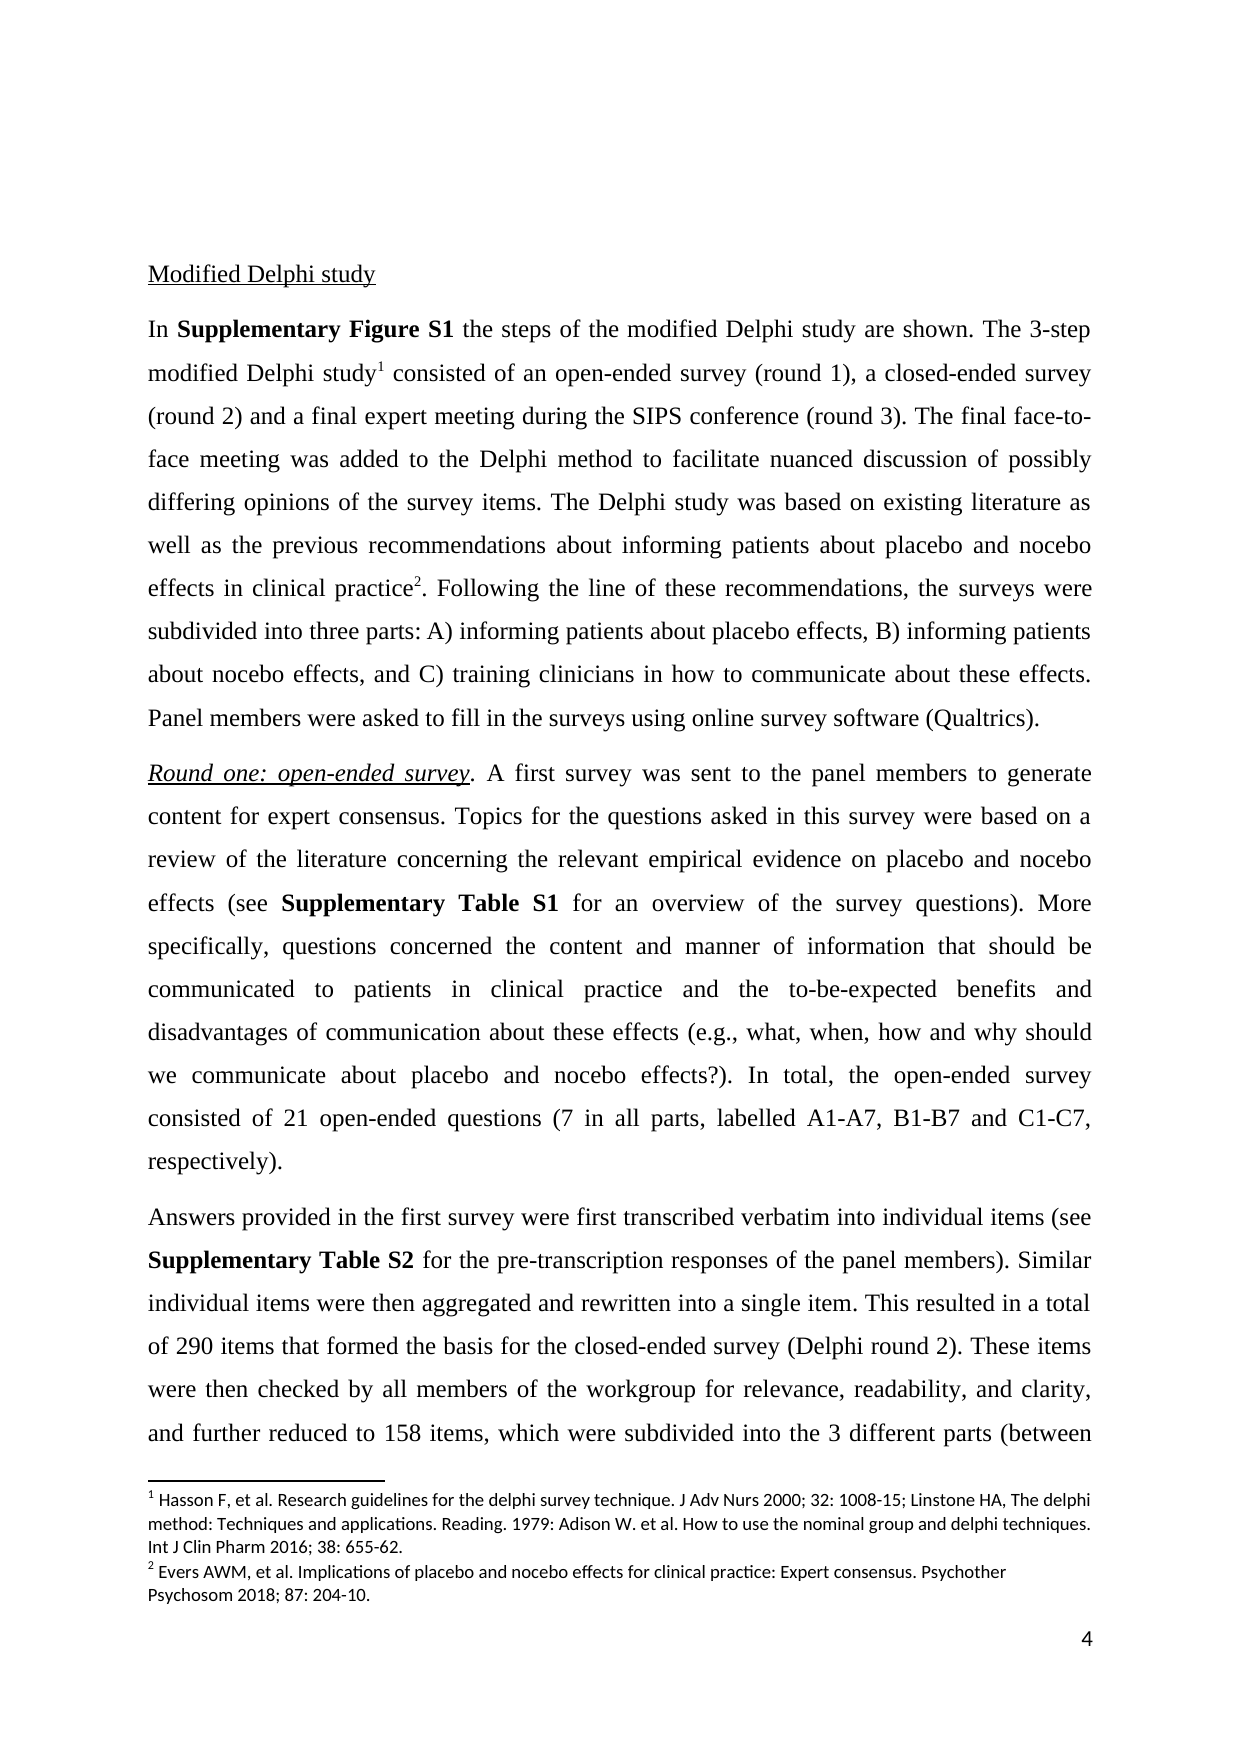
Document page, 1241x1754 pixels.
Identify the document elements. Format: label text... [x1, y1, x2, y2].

text In Supplementary Figure S1 the steps of the modified Delphi study are shown. The 3-step modified Delphi study consisted of an open-ended survey (round 1), a closed-ended survey (round 2) and a final expert meeting during the SIPS conference (round 3). The final face-to-face meeting was added to the Delphi method to facilitate nuanced discussion of possibly differing opinions of the survey items. The Delphi study was based on existing literature as well as the previous recommendations about informing patients about placebo and nocebo effects in clinical practice. Following the line of these recommendations, the surveys were subdivided into three parts: A) informing patients about placebo effects, B) informing patients about nocebo effects, and C) training clinicians in how to communicate about these effects. Panel members were asked to fill in the surveys using online survey software (Qualtrics). [148, 314, 1092, 731]
text Modified Delphi study [148, 259, 1092, 288]
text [148, 1202, 1092, 1446]
text Round one: open-ended survey. A first survey was sent to the panel members to generate content for expert consensus. Topics for the questions asked in this survey were based on a review of the literature concerning the relevant empirical evidence on placebo and nocebo effects (see Supplementary Table S1 for an overview of the survey questions). More specifically, questions concerned the content and manner of information that should be communicated to patients in clinical practice and the to-be-expected benefits and disadvantages of communication about these effects (e.g., what, when, how and why should we communicate about placebo and nocebo effects?). In total, the open-ended survey consisted of 21 open-ended questions (7 in all parts, labelled A1-A7, B1-B7 and C1-C7, respectively). [148, 758, 1092, 1175]
